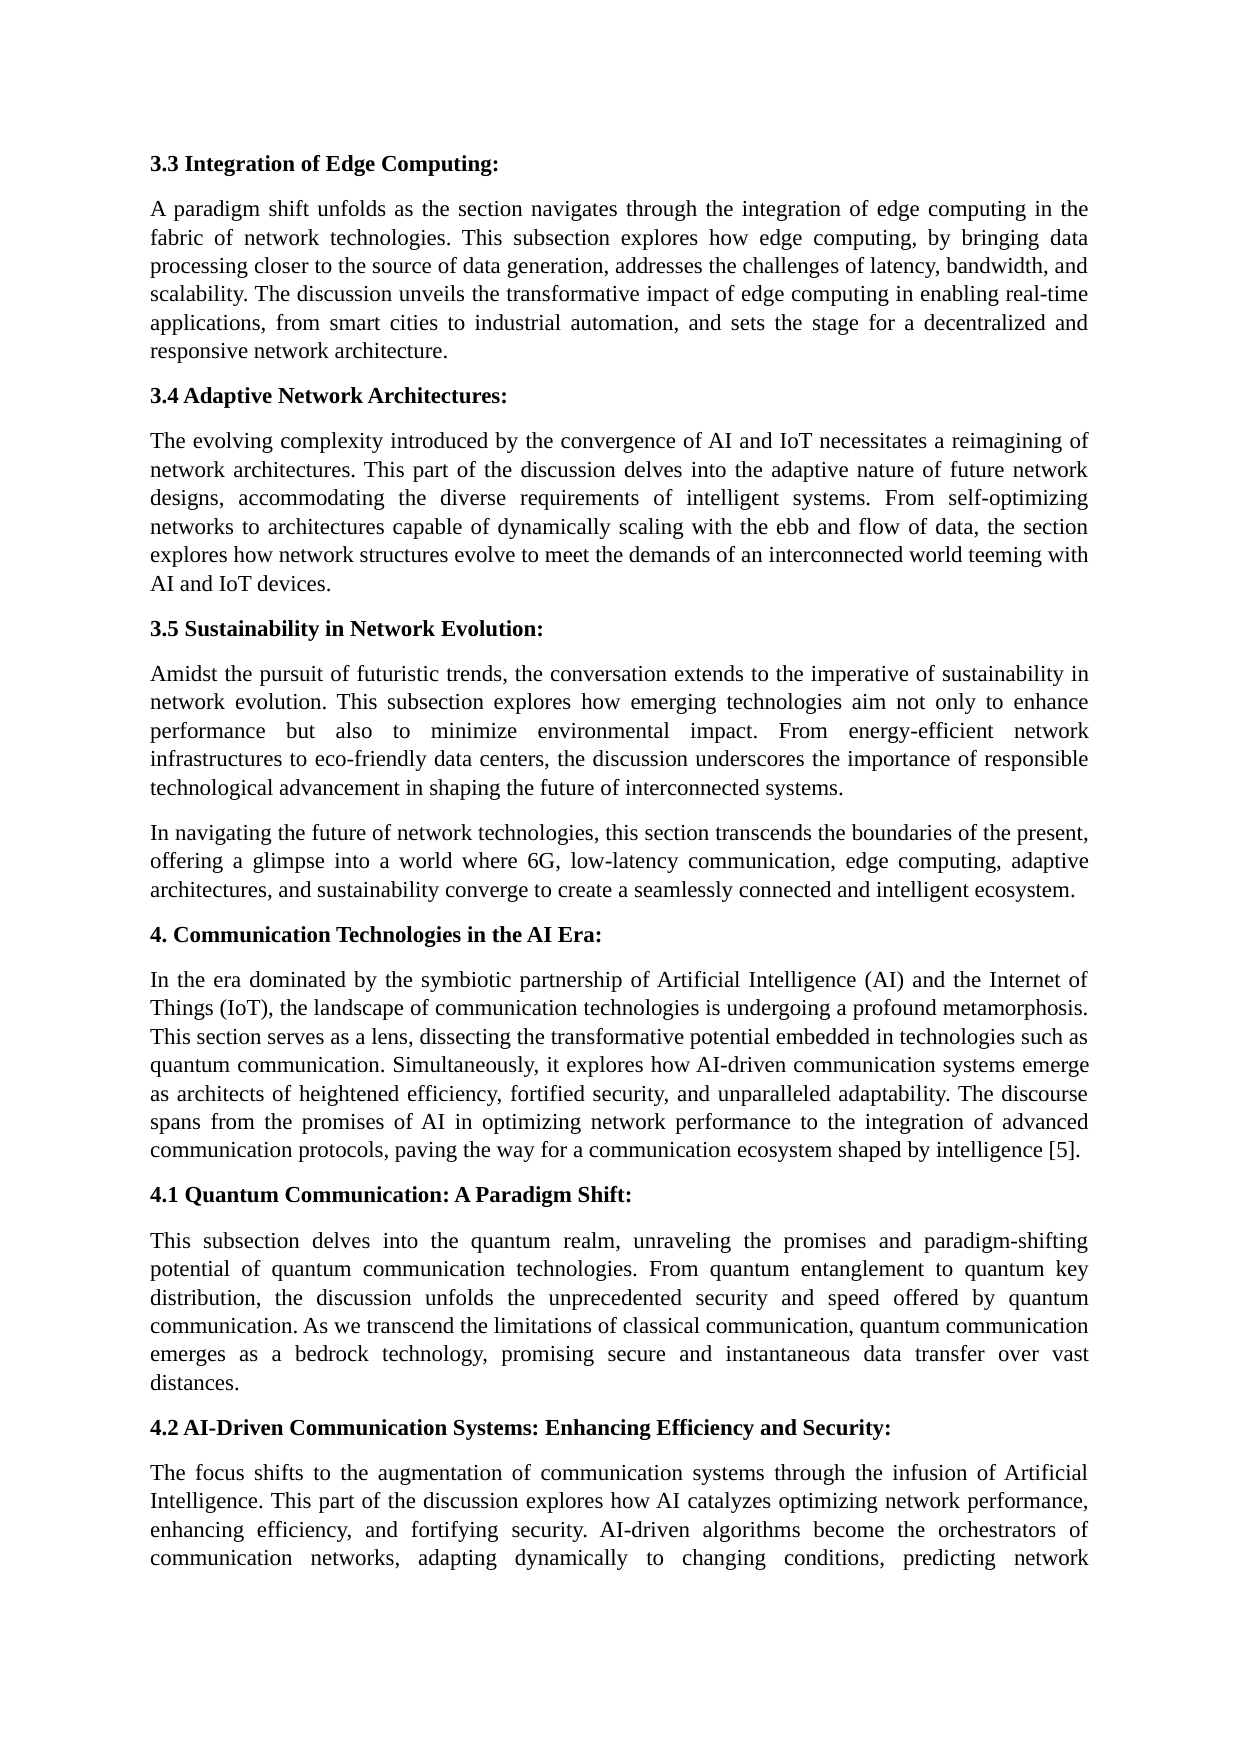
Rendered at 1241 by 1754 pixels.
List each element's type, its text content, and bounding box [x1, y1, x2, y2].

text 4. Communication Technologies in the AI Era: [150, 921, 1090, 947]
text The evolving complexity introduced by the convergence of AI and IoT necessitates a reimagining of network architectures. This part of the discussion delves into the adaptive nature of future network designs, accommodating the diverse requirements of intelligent systems. From self-optimizing networks to architectures capable of dynamically scaling with the ebb and flow of data, the section explores how network structures evolve to meet the demands of an interconnected world teeming with AI and IoT devices. [150, 427, 1090, 596]
text 3.5 Sustainability in Network Evolution: [150, 615, 1090, 641]
text This subsection delves into the quantum realm, unraveling the promises and paradigm-shifting potential of quantum communication technologies. From quantum entanglement to quantum key distribution, the discussion unfolds the unprecedented security and speed offered by quantum communication. As we transcend the limitations of classical communication, quantum communication emerges as a bedrock technology, promising secure and instantaneous data transfer over vast distances. [150, 1227, 1090, 1395]
text 4.1 Quantum Communication: A Paradigm Shift: [150, 1182, 1090, 1208]
text 3.4 Adaptive Network Architectures: [150, 382, 1090, 409]
text Amidst the pursuit of futuristic trends, the conversation extends to the imperative of sustainability in network evolution. This subsection explores how emerging technologies aim not only to enhance performance but also to minimize environmental impact. From energy-efficient network infrastructures to eco-friendly data centers, the discussion underscores the importance of responsible technological advancement in shaping the future of interconnected systems. [150, 660, 1090, 800]
text In the era dominated by the symbiotic partnership of Artificial Intelligence (AI) and the Internet of Things (IoT), the landscape of communication technologies is undergoing a profound metamorphosis. This section serves as a lens, dissecting the transformative potential embedded in technologies such as quantum communication. Simultaneously, it explores how AI-driven communication systems emerge as architects of heightened efficiency, fortified security, and unparalleled adaptability. The discourse spans from the promises of AI in optimizing network performance to the integration of advanced communication protocols, paving the way for a communication ecosystem shaped by intelligence [5]. [150, 966, 1090, 1163]
text A paradigm shift unfolds as the section navigates through the integration of edge computing in the fabric of network technologies. This subsection explores how edge computing, by bringing data processing closer to the source of data generation, addresses the challenges of latency, bandwidth, and scalability. The discussion unveils the transformative impact of edge computing in enabling real-time applications, from smart cities to industrial automation, and sets the stage for a decentralized and responsive network architecture. [150, 195, 1090, 364]
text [150, 1459, 1090, 1571]
text 4.2 AI-Driven Communication Systems: Enhancing Efficiency and Security: [150, 1414, 1090, 1440]
text In navigating the future of network technologies, this section transcends the boundaries of the present, offering a glimpse into a world where 6G, low-latency communication, edge computing, adaptive architectures, and sustainability converge to create a seamlessly connected and intelligent ecosystem. [150, 819, 1090, 902]
text 3.3 Integration of Edge Computing: [150, 150, 1090, 176]
